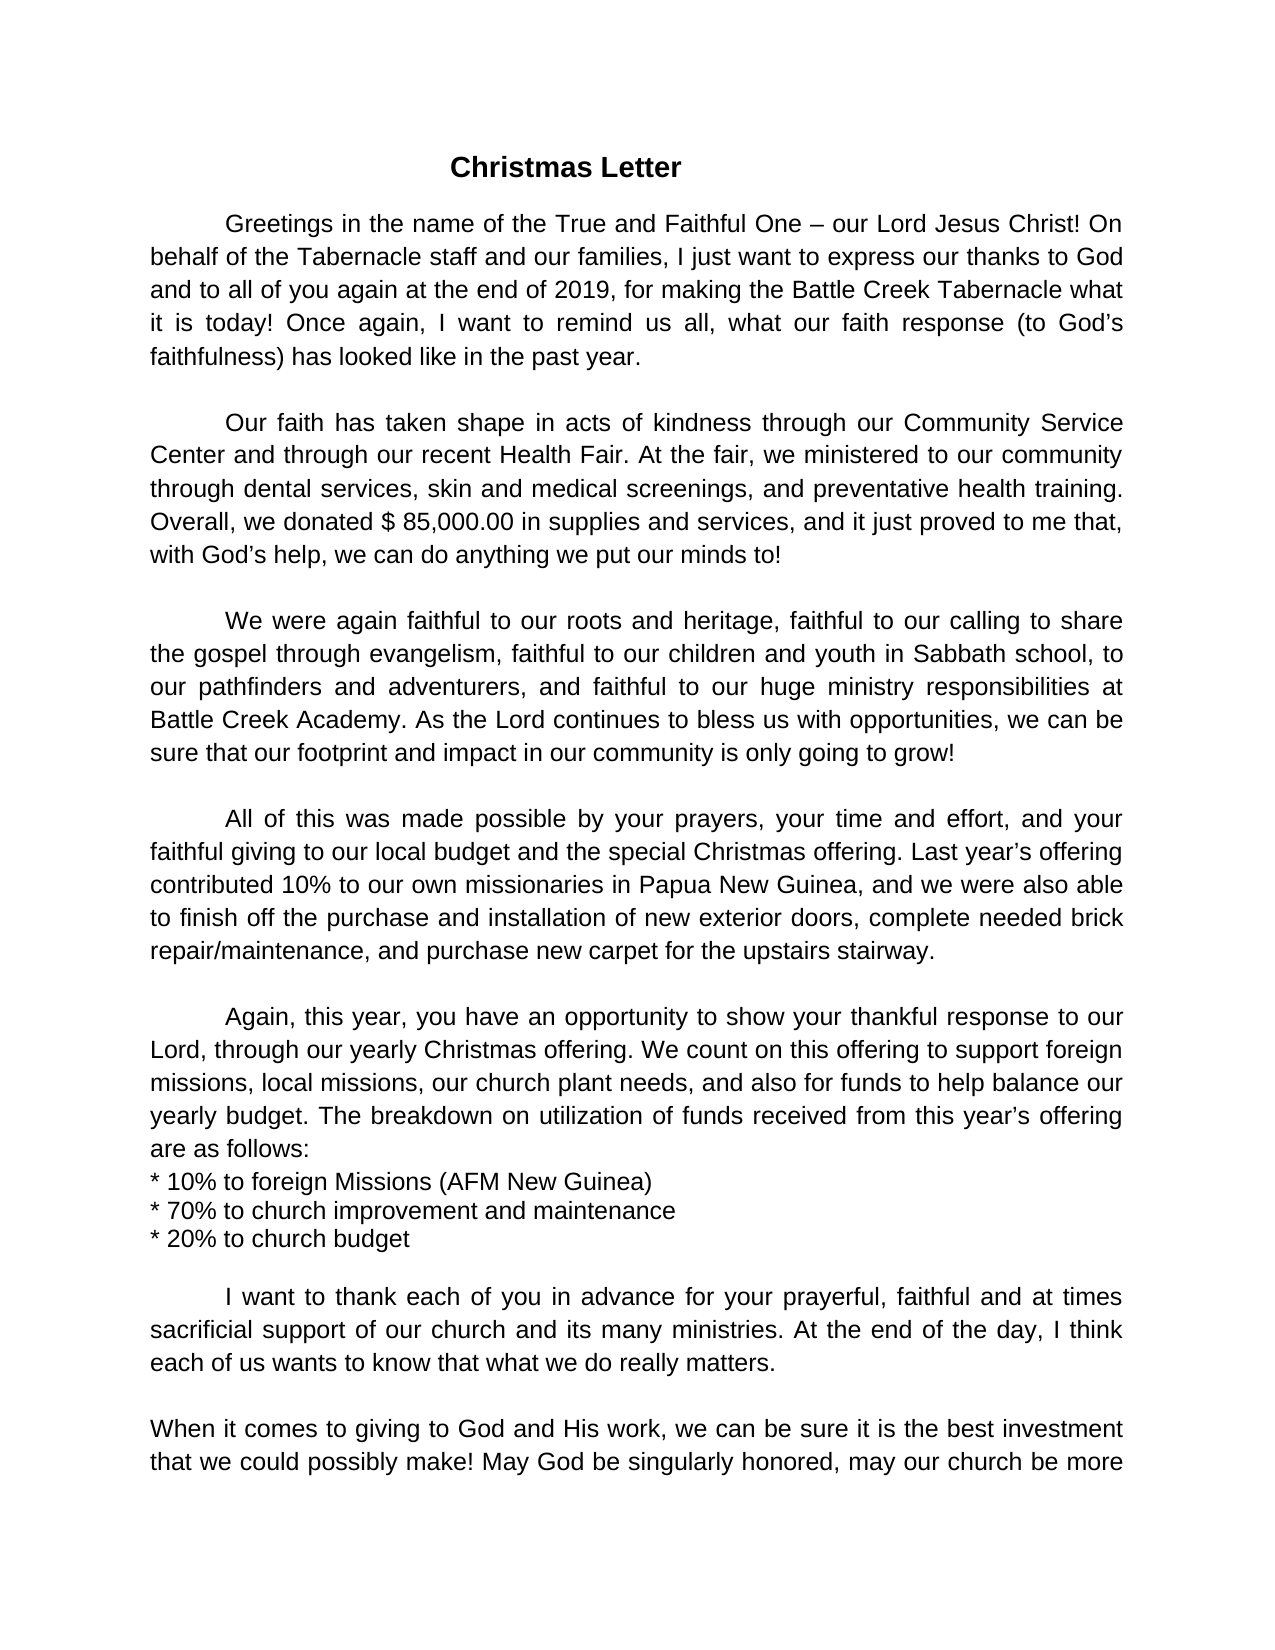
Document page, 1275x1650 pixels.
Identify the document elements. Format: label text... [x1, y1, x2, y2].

text * 10% to foreign Missions (AFM New Guinea) [150, 1167, 1125, 1196]
text I want to thank each of you in advance for your prayerful, faithful and at times sacrificial support of our church and its many ministries. At the end of the day, I think each of us wants to know that what we do really matters. [150, 1282, 1125, 1377]
text * 20% to church budget [150, 1224, 1125, 1253]
text All of this was made possible by your prayers, your time and effort, and your faithful giving to our local budget and the special Christmas offering. Last year’s offering contributed 10% to our own missionaries in Papua New Guinea, and we were also able to finish off the purchase and installation of new exterior doors, complete needed brick repair/maintenance, and purchase new carpet for the upstairs stairway. [150, 804, 1125, 964]
text Christmas Letter [450, 150, 1125, 183]
text Again, this year, you have an opportunity to show your thankful response to our Lord, through our yearly Christmas offering. We count on this offering to support foreign missions, local missions, our church plant needs, and also for funds to help balance our yearly budget. The breakdown on utilization of funds received from this year’s offering are as follows: [150, 1002, 1125, 1163]
text We were again faithful to our roots and heritage, faithful to our calling to share the gospel through evangelism, faithful to our children and youth in Sabbath school, to our pathfinders and adventurers, and faithful to our huge ministry responsibilities at Battle Creek Academy. As the Lord continues to bless us with opportunities, we can be sure that our footprint and impact in our community is only going to grow! [150, 606, 1125, 766]
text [150, 1414, 1125, 1476]
text Greetings in the name of the True and Faithful One – our Lord Jesus Christ! On behalf of the Tabernacle staff and our families, I just want to express our thanks to God and to all of you again at the end of 2019, for making the Battle Creek Tabernacle what it is today! Once again, I want to remind us all, what our faith response (to God’s faithfulness) has looked like in the past year. [150, 209, 1125, 370]
text Our faith has taken shape in acts of kindness through our Community Service Center and through our recent Health Fair. At the fair, we ministered to our community through dental services, skin and medical screenings, and preventative health training. Overall, we donated $ 85,000.00 in supplies and services, and it just proved to me that, with God’s help, we can do anything we put our minds to! [150, 407, 1125, 568]
text * 70% to church improvement and maintenance [150, 1196, 1125, 1224]
